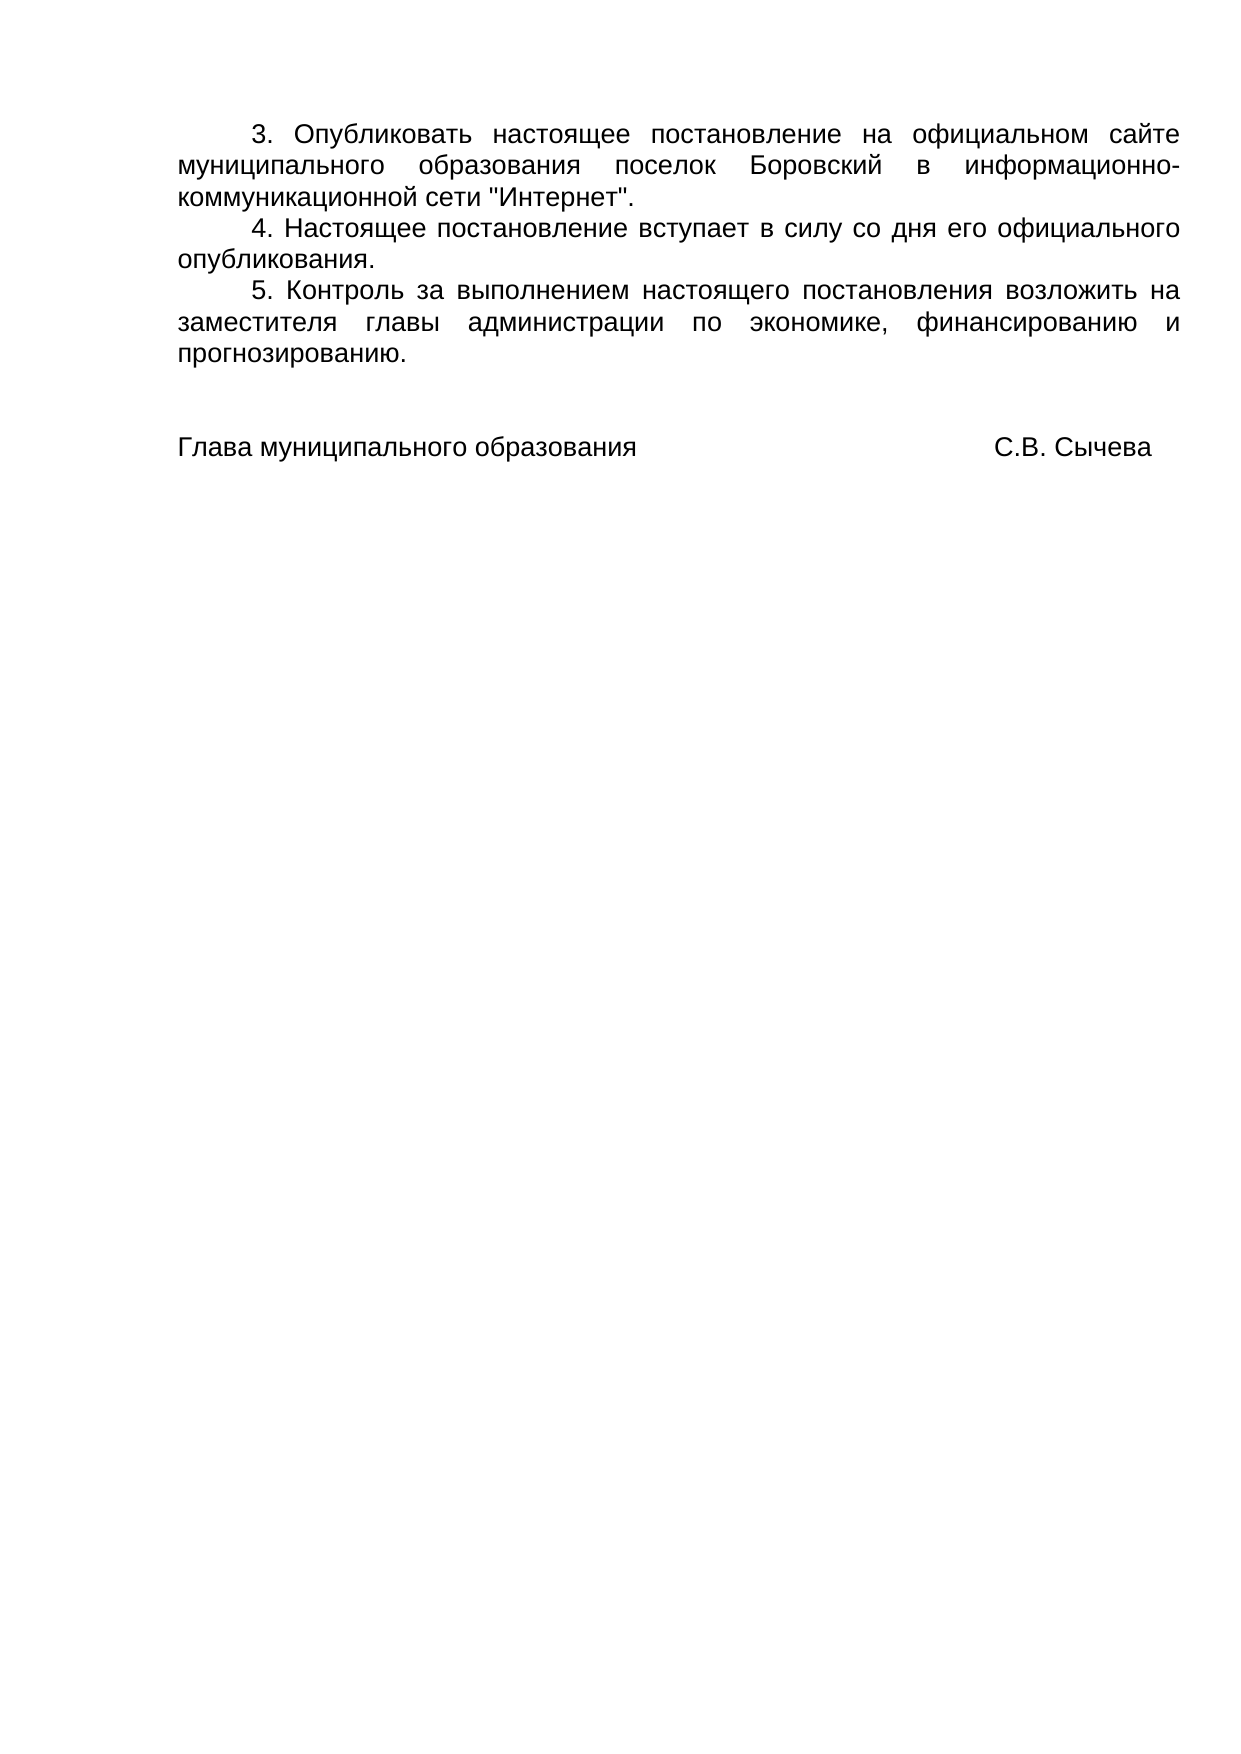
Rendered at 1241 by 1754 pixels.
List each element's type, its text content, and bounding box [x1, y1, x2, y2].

table_header Глава муниципального образования [166, 368, 667, 462]
text 3. Опубликовать настоящее постановление на официальном сайте муниципального образования поселок Боровский в информационно-коммуникационной сети "Интернет". [177, 118, 1181, 212]
text 5. Контроль за выполнением настоящего постановления возложить на заместителя главы администрации по экономике, финансированию и прогнозированию. [177, 274, 1181, 368]
text 4. Настоящее постановление вступает в силу со дня его официального опубликования. [177, 212, 1181, 274]
table_header С.В. Сычева [667, 368, 1163, 462]
